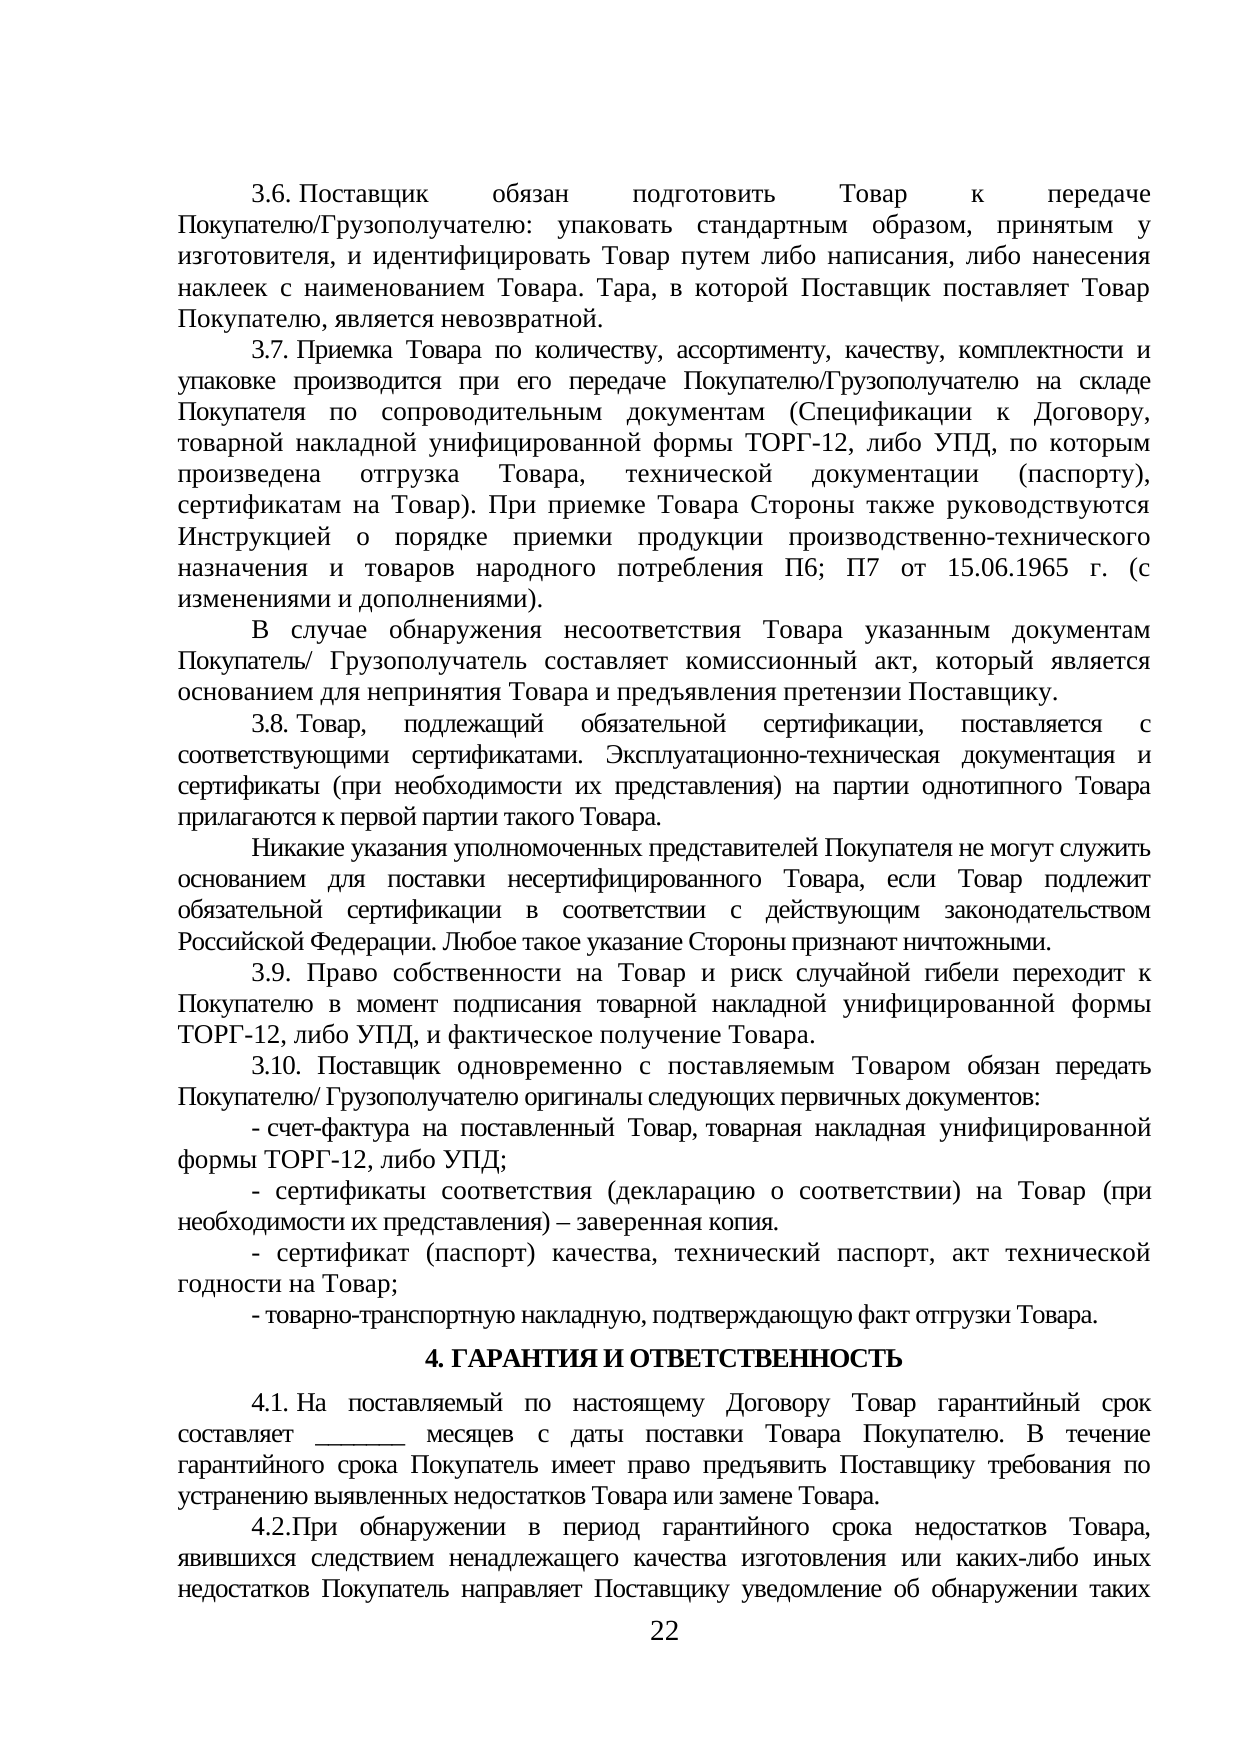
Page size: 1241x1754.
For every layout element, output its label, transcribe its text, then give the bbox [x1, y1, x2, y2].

text 4.1. На поставляемый по настоящему Договору Товар гарантийный срок составляет _______ месяцев с даты поставки Товара Покупателю. В течение гарантийного срока Покупатель имеет право предъявить Поставщику требования по устранению выявленных недостатков Товара или замене Товара. [177, 1386, 1152, 1510]
text - счет-фактура на поставленный Товар, товарная накладная унифицированной формы ТОРГ-12, либо УПД; [177, 1112, 1152, 1174]
text - товарно-транспортную накладную, подтверждающую факт отгрузки Товара. [177, 1298, 1152, 1329]
text 3.7. Приемка Товара по количеству, ассортименту, качеству, комплектности и упаковке производится при его передаче Покупателю/Грузополучателю на складе Покупателя по сопроводительным документам (Спецификации к Договору, товарной накладной унифицированной формы ТОРГ-12, либо УПД, по которым произведена отгрузка Товара, технической документации (паспорту), сертификатам на Товар). При приемке Товара Стороны также руководствуются Инструкцией о порядке приемки продукции производственно-технического назначения и товаров народного потребления П6; П7 от 15.06.1965 г. (с изменениями и дополнениями). [177, 333, 1152, 613]
text 4. ГАРАНТИЯ И ОТВЕТСТВЕННОСТЬ [177, 1342, 1152, 1373]
text 3.9. Право собственности на Товар и риск случайной гибели переходит к Покупателю в момент подписания товарной накладной унифицированной формы ТОРГ-12, либо УПД, и фактическое получение Товара. [177, 956, 1152, 1049]
text 3.10. Поставщик одновременно с поставляемым Товаром обязан передать Покупателю/ Грузополучателю оригиналы следующих первичных документов: [177, 1049, 1152, 1112]
text 3.8. Товар, подлежащий обязательной сертификации, поставляется с соответствующими сертификатами. Эксплуатационно-техническая документация и сертификаты (при необходимости их представления) на партии однотипного Товара прилагаются к первой партии такого Товара. [177, 707, 1152, 831]
text Никакие указания уполномоченных представителей Покупателя не могут служить основанием для поставки несертифицированного Товара, если Товар подлежит обязательной сертификации в соответствии с действующим законодательством Российской Федерации. Любое такое указание Стороны признают ничтожными. [177, 831, 1152, 956]
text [177, 1510, 1152, 1604]
text - сертификаты соответствия (декларацию о соответствии) на Товар (при необходимости их представления) – заверенная копия. [177, 1174, 1152, 1236]
text В случае обнаружения несоответствия Товара указанным документам Покупатель/ Грузополучатель составляет комиссионный акт, который является основанием для непринятия Товара и предъявления претензии Поставщику. [177, 613, 1152, 707]
text - сертификат (паспорт) качества, технический паспорт, акт технической годности на Товар; [177, 1236, 1152, 1298]
text 3.6. Поставщик обязан подготовить Товар к передаче Покупателю/Грузополучателю: упаковать стандартным образом, принятым у изготовителя, и идентифицировать Товар путем либо написания, либо нанесения наклеек с наименованием Товара. Тара, в которой Поставщик поставляет Товар Покупателю, является невозвратной. [177, 177, 1152, 333]
